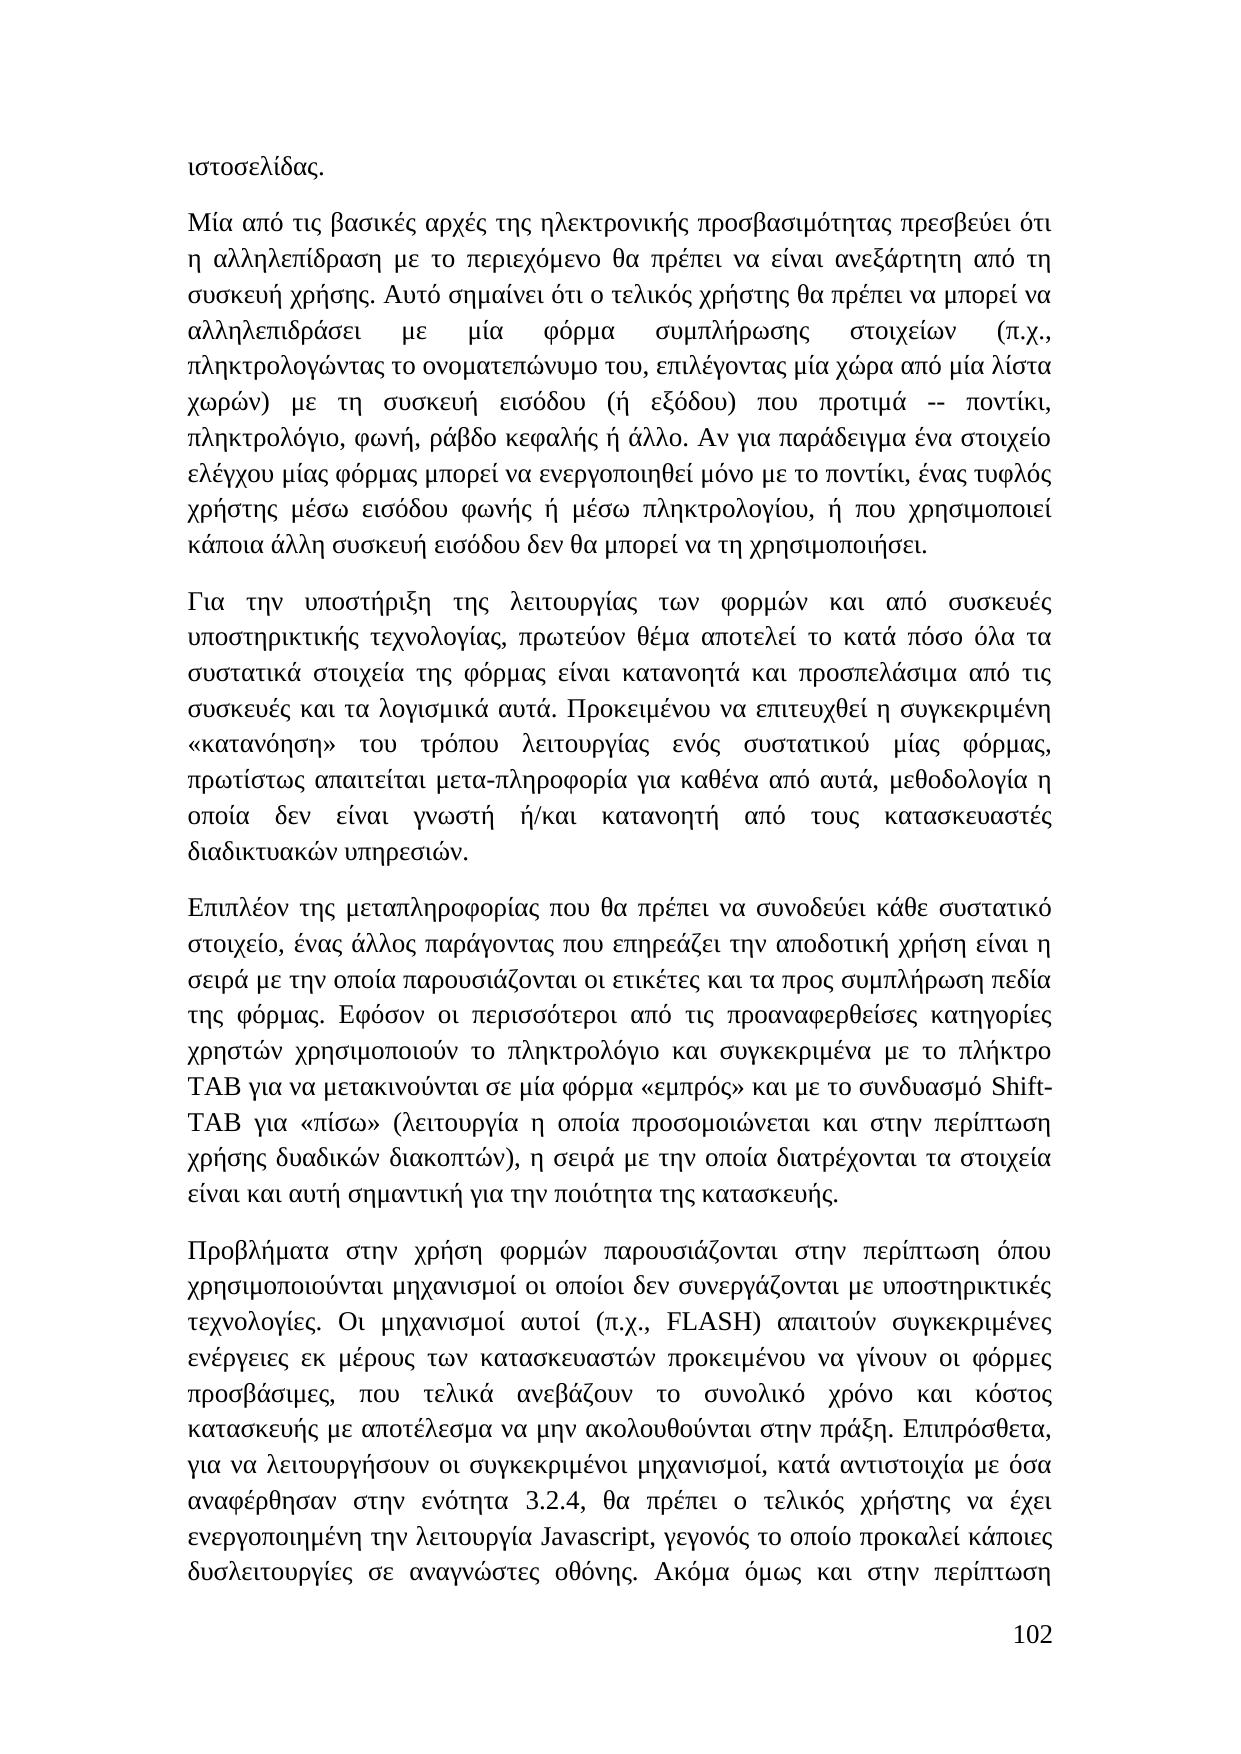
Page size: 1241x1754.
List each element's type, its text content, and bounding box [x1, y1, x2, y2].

text Επιπλέον της μεταπληροφορίας που θα πρέπει να συνοδεύει κάθε συστατικό στοιχείο, ένας άλλος παράγοντας που επηρεάζει την αποδοτική χρήση είναι η σειρά με την οποία παρουσιάζονται οι ετικέτες και τα προς συμπλήρωση πεδία της φόρμας. Εφόσον οι περισσότεροι από τις προαναφερθείσες κατηγορίες χρηστών χρησιμοποιούν το πληκτρολόγιο και συγκεκριμένα με το πλήκτρο TAB για να μετακινούνται σε μία φόρμα «εμπρός» και με το συνδυασμό Shift-TAB για «πίσω» (λειτουργία η οποία προσομοιώνεται και στην περίπτωση χρήσης δυαδικών διακοπτών), η σειρά με την οποία διατρέχονται τα στοιχεία είναι και αυτή σημαντική για την ποιότητα της κατασκευής. [187, 891, 1053, 1208]
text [187, 150, 1053, 181]
text Μία από τις βασικές αρχές της ηλεκτρονικής προσβασιμότητας πρεσβεύει ότι η αλληλεπίδραση με το περιεχόμενο θα πρέπει να είναι ανεξάρτητη από τη συσκευή χρήσης. Αυτό σημαίνει ότι ο τελικός χρήστης θα πρέπει να μπορεί να αλληλεπιδράσει με μία φόρμα συμπλήρωσης στοιχείων (π.χ., πληκτρολογώντας το ονοματεπώνυμο του, επιλέγοντας μία χώρα από μία λίστα χωρών) με τη συσκευή εισόδου (ή εξόδου) που προτιμά -- ποντίκι, πληκτρολόγιο, φωνή, ράβδο κεφαλής ή άλλο. Αν για παράδειγμα ένα στοιχείο ελέγχου μίας φόρμας μπορεί να ενεργοποιηθεί μόνο με το ποντίκι, ένας τυφλός χρήστης μέσω εισόδου φωνής ή μέσω πληκτρολογίου, ή που χρησιμοποιεί κάποια άλλη συσκευή εισόδου δεν θα μπορεί να τη χρησιμοποιήσει. [187, 207, 1053, 559]
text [187, 1234, 1053, 1586]
text Για την υποστήριξη της λειτουργίας των φορμών και από συσκευές υποστηρικτικής τεχνολογίας, πρωτεύον θέμα αποτελεί το κατά πόσο όλα τα συστατικά στοιχεία της φόρμας είναι κατανοητά και προσπελάσιμα από τις συσκευές και τα λογισμικά αυτά. Προκειμένου να επιτευχθεί η συγκεκριμένη «κατανόηση» του τρόπου λειτουργίας ενός συστατικού μίας φόρμας, πρωτίστως απαιτείται μετα-πληροφορία για καθένα από αυτά, μεθοδολογία η οποία δεν είναι γνωστή ή/και κατανοητή από τους κατασκευαστές διαδικτυακών υπηρεσιών. [187, 585, 1053, 866]
